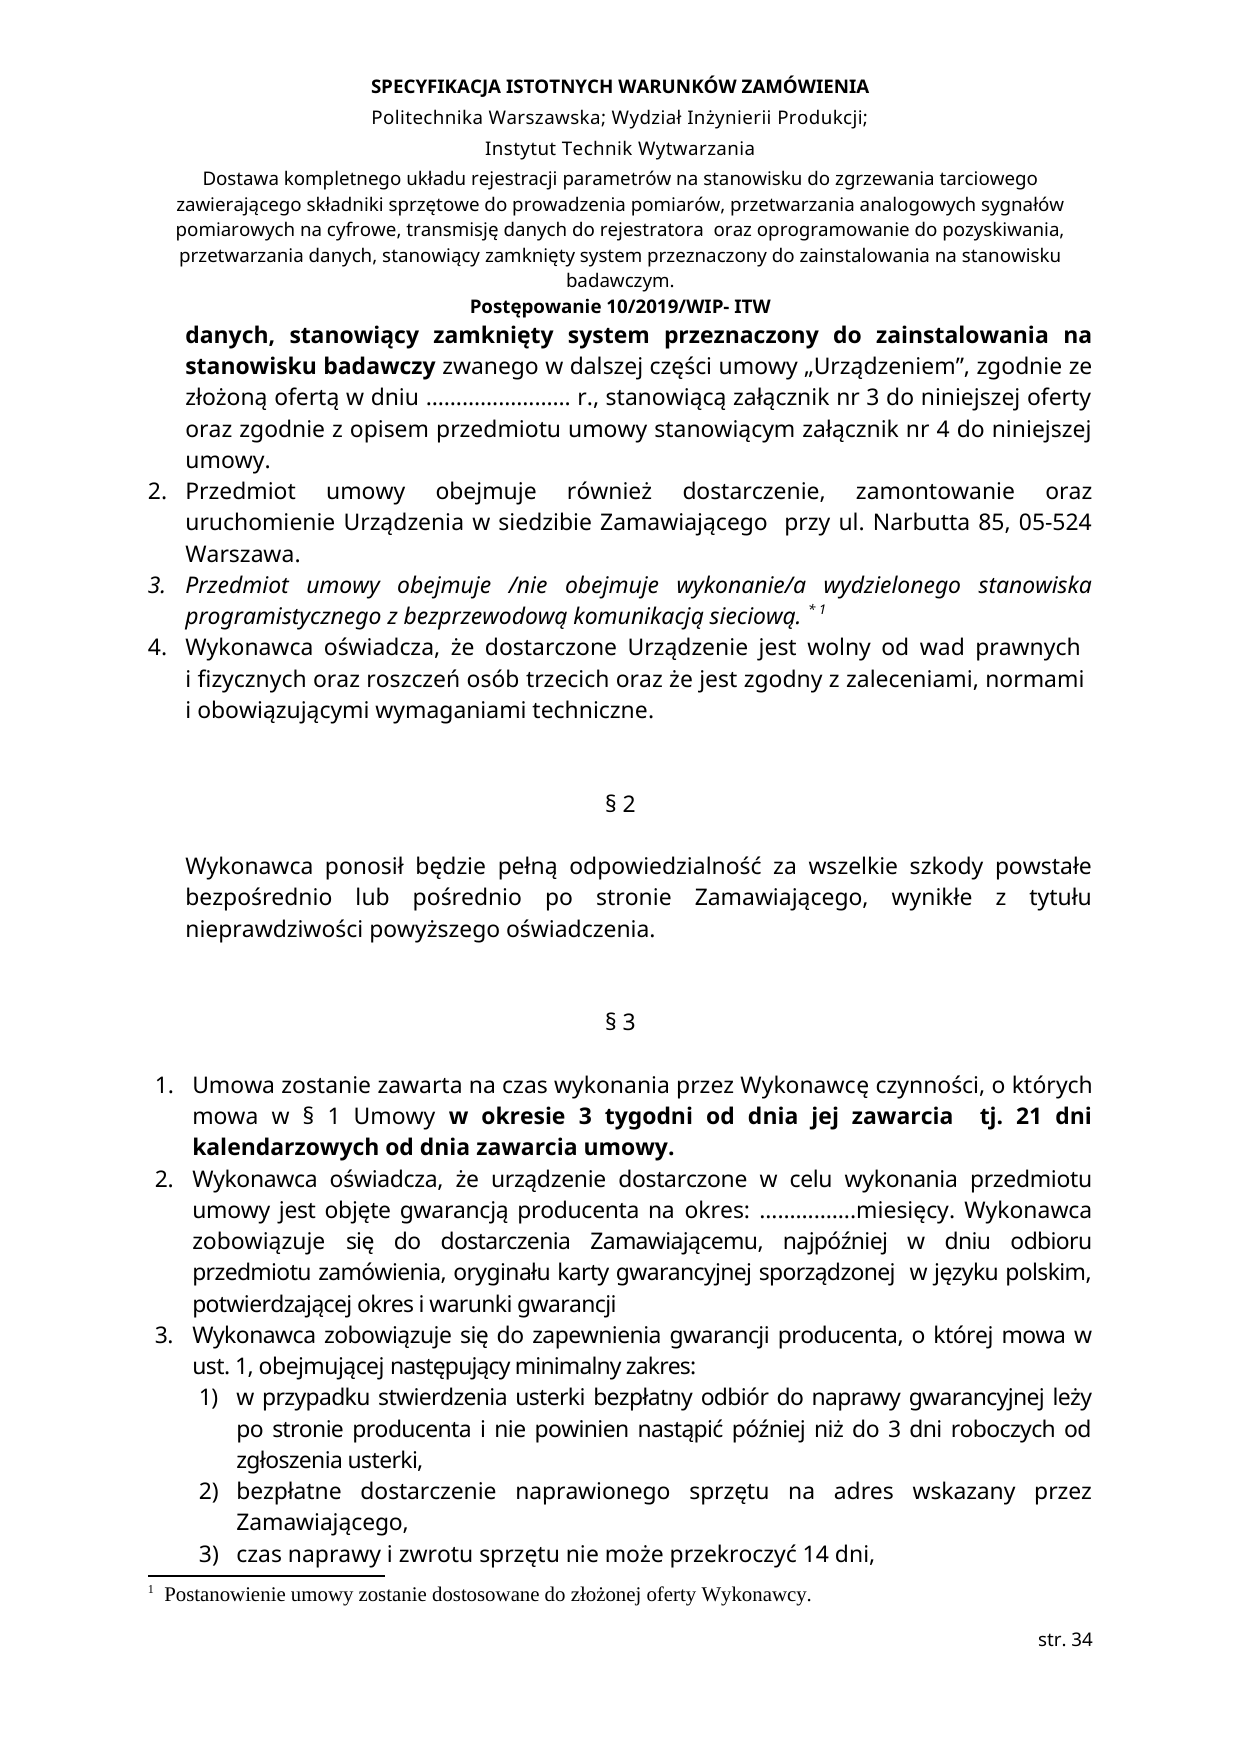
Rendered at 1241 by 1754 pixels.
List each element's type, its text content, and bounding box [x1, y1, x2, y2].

list Przedmiot umowy obejmuje również dostarczenie, zamontowanie oraz uruchomienie Urządzenia w siedzibie Zamawiającego przy ul. Narbutta 85, 05-524 Warszawa. [148, 475, 1093, 569]
list Wykonawca oświadcza, że urządzenie dostarczone w celu wykonania przedmiotu umowy jest objęte gwarancją producenta na okres: …………….miesięcy. Wykonawca zobowiązuje się do dostarczenia Zamawiającemu, najpóźniej w dniu odbioru przedmiotu zamówienia, oryginału karty gwarancyjnej sporządzonej w języku polskim, potwierdzającej okres i warunki gwarancji [154, 1162, 1093, 1319]
list Wykonawca zobowiązuje się do zapewnienia gwarancji producenta, o której mowa w ust. 1, obejmującej następujący minimalny zakres: [154, 1319, 1093, 1381]
list w przypadku stwierdzenia usterki bezpłatny odbiór do naprawy gwarancyjnej leży po stronie producenta i nie powinien nastąpić później niż do 3 dni roboczych od zgłoszenia usterki, [199, 1381, 1093, 1475]
list bezpłatne dostarczenie naprawionego sprzętu na adres wskazany przez Zamawiającego, [199, 1475, 1093, 1537]
list Wykonawca oświadcza, że dostarczone Urządzenie jest wolny od wad prawnych i fizycznych oraz roszczeń osób trzecich oraz że jest zgodny z zaleceniami, normami i obowiązującymi wymaganiami techniczne. [148, 631, 1093, 725]
list czas naprawy i zwrotu sprzętu nie może przekroczyć 14 dni, [199, 1537, 1093, 1569]
text Wykonawca ponosił będzie pełną odpowiedzialność za wszelkie szkody powstałe bezpośrednio lub pośrednio po stronie Zamawiającego, wynikłe z tytułu nieprawdziwości powyższego oświadczenia. [185, 850, 1093, 944]
list Umowa zostanie zawarta na czas wykonania przez Wykonawcę czynności, o których mowa w § 1 Umowy w okresie 3 tygodni od dnia jej zawarcia tj. 21 dni kalendarzowych od dnia zawarcia umowy. [154, 1069, 1093, 1162]
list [148, 319, 1093, 475]
text § 2 [148, 787, 1093, 819]
text § 3 [148, 1006, 1093, 1037]
list Przedmiot umowy obejmuje /nie obejmuje wykonanie/a wydzielonego stanowiska programistycznego z bezprzewodową komunikacją sieciową. * [148, 569, 1093, 631]
